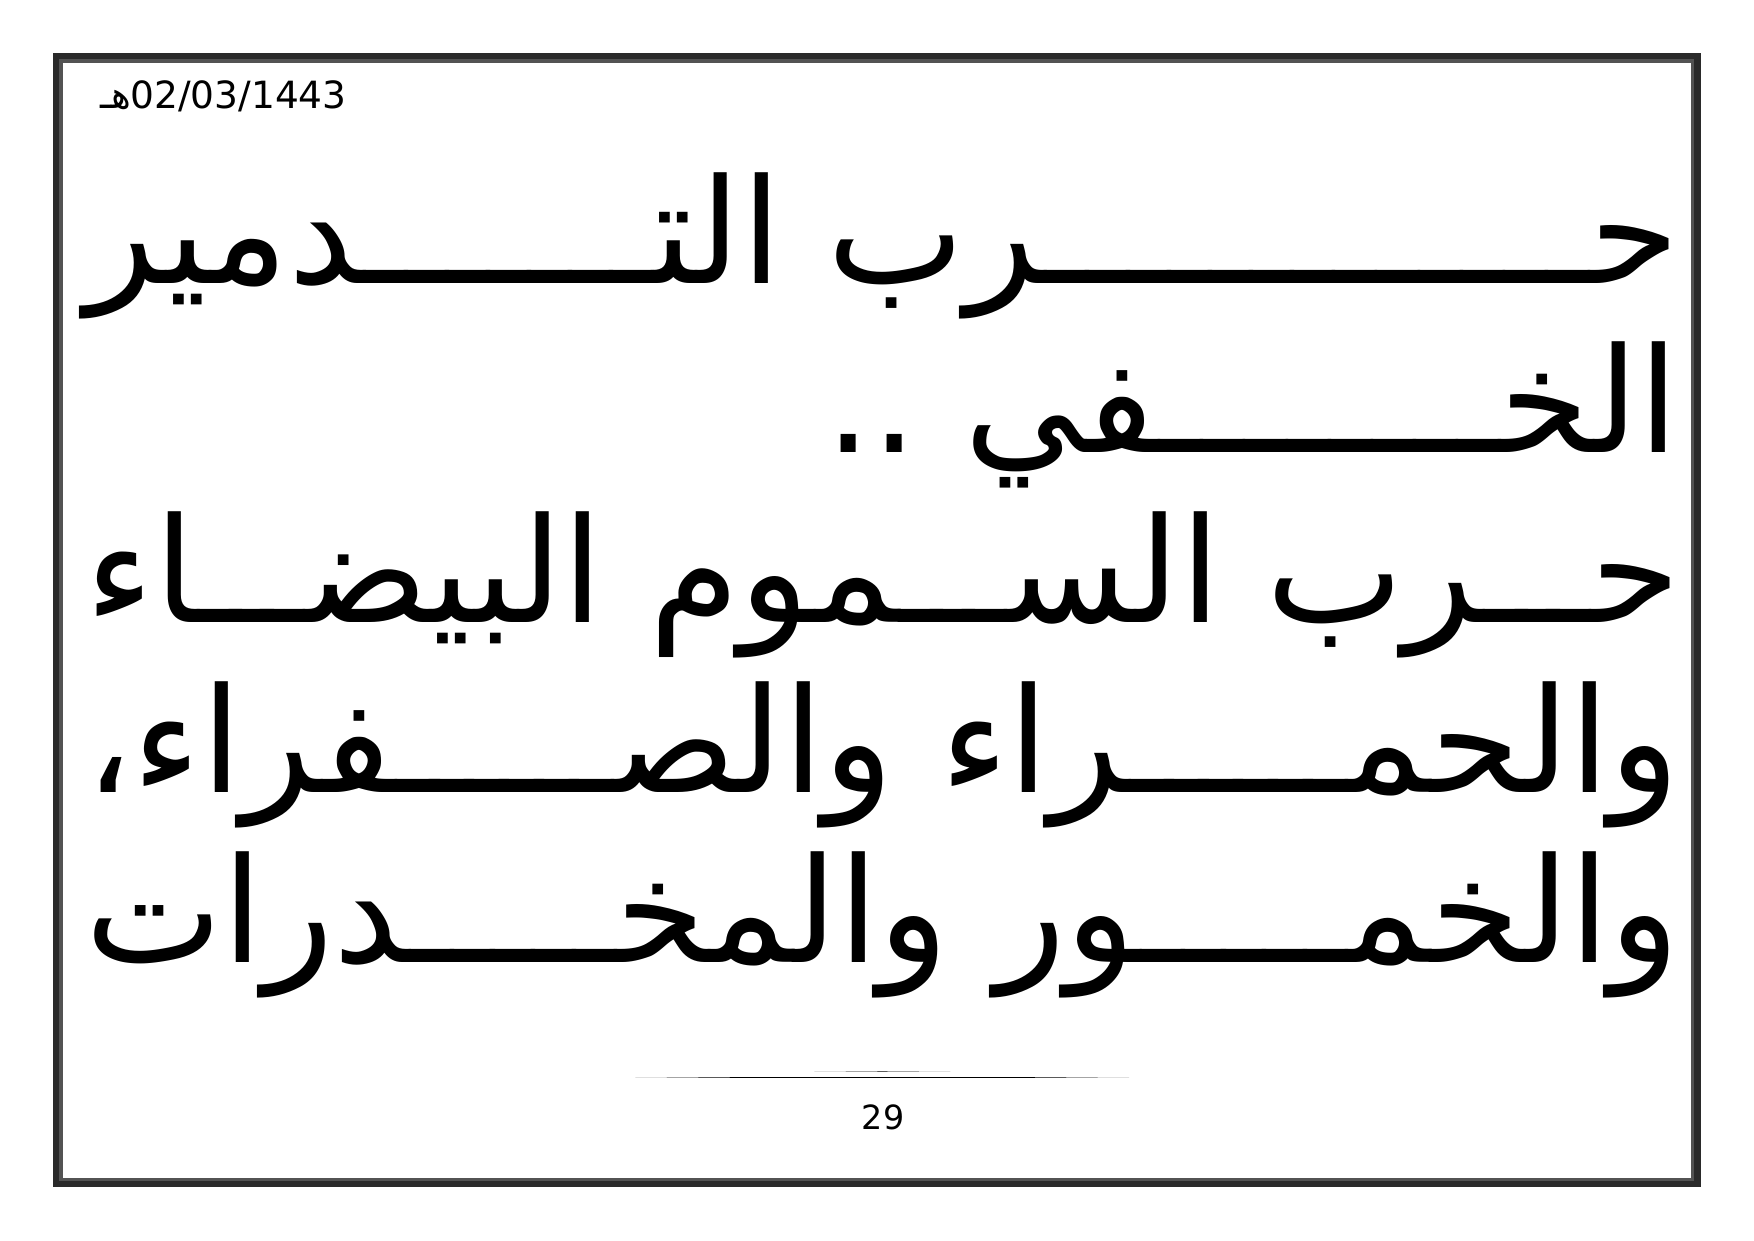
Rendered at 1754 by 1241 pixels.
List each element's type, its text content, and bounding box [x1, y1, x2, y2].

text حــــــرب التدمير الخــــــــفي .. [85, 148, 1680, 487]
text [85, 487, 1680, 997]
